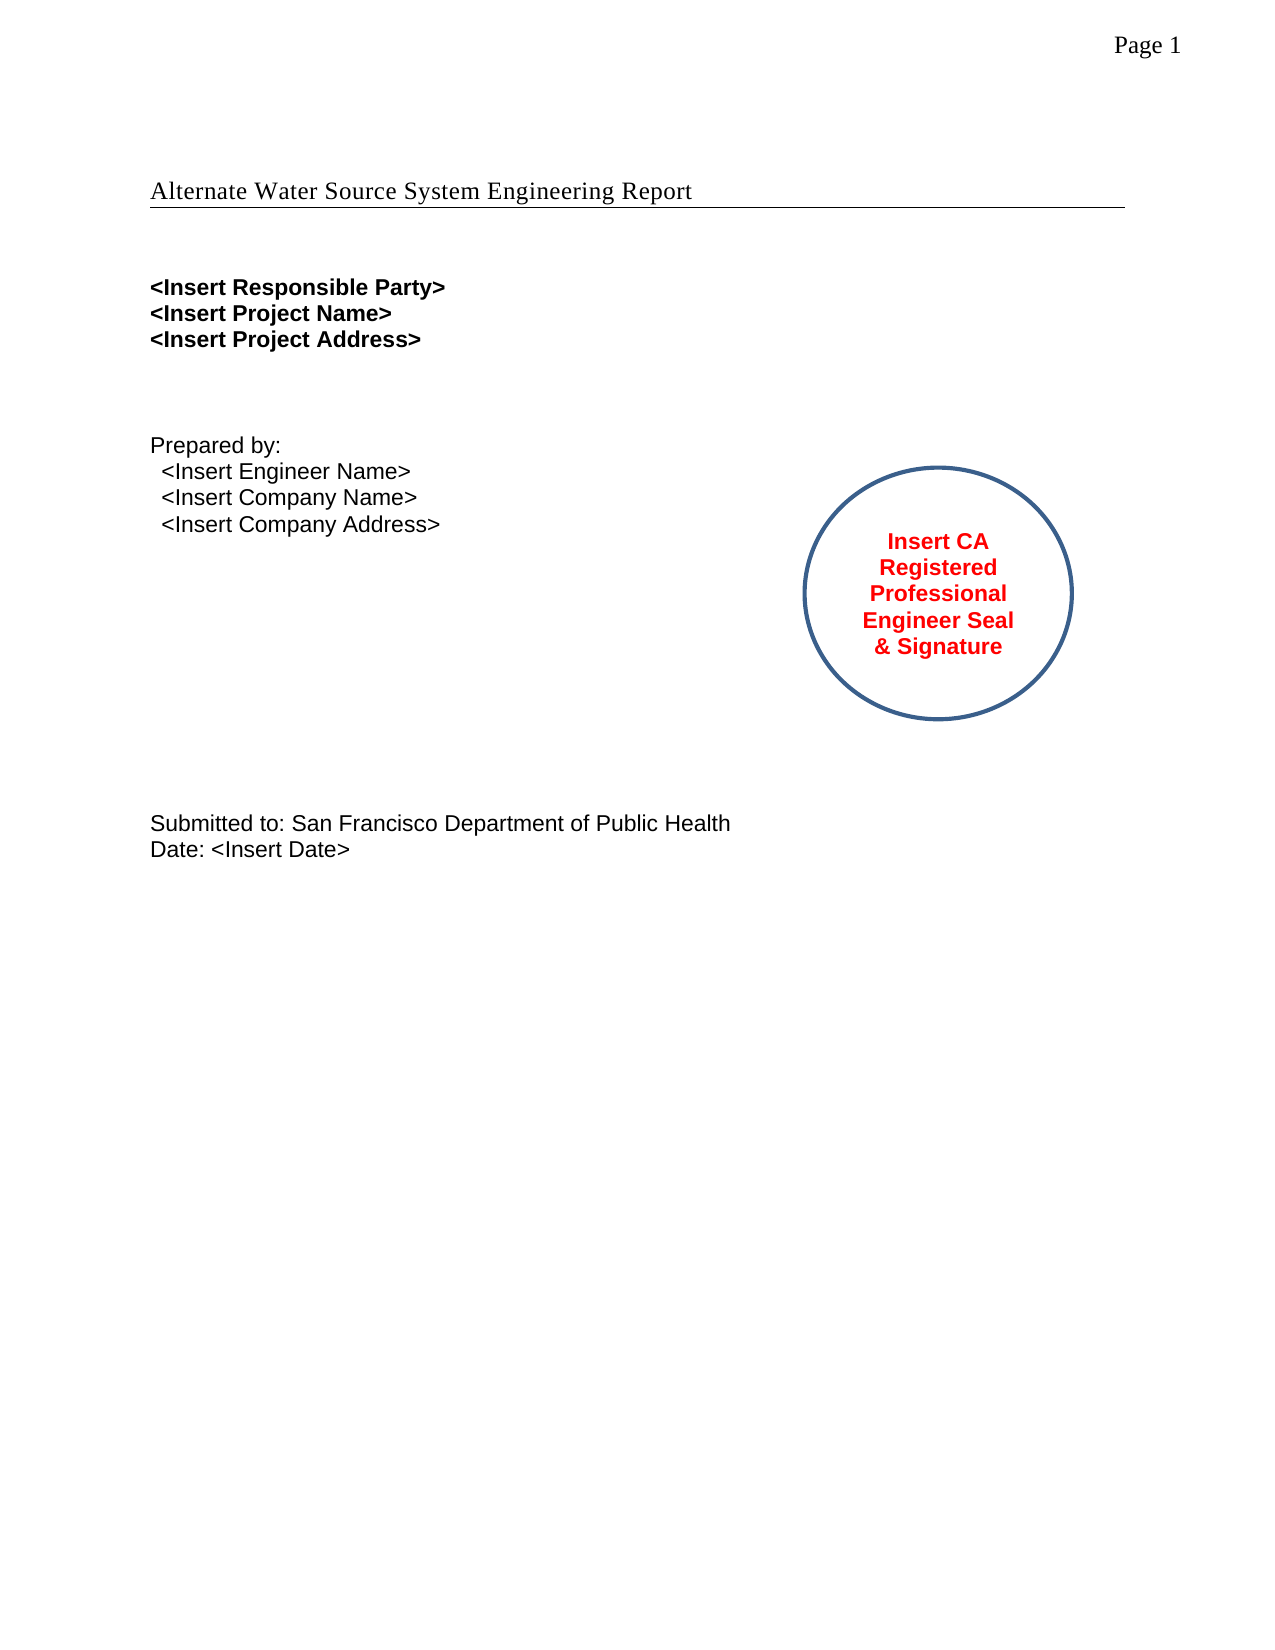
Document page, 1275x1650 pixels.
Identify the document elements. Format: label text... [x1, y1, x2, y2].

text <Insert Responsible Party> [150, 273, 1125, 300]
text Prepared by: [150, 432, 1125, 458]
text <Insert Project Name> [150, 300, 1125, 326]
text Submitted to: San Francisco Department of Public Health [150, 810, 1125, 836]
text Date: <Insert Date> [150, 836, 1125, 862]
table_header <Insert Engineer Name> <Insert Company Name> <Insert Company Address> [150, 458, 771, 731]
title Alternate Water Source System Engineering Report [150, 176, 1125, 207]
text <Insert Project Address> [150, 326, 1125, 352]
